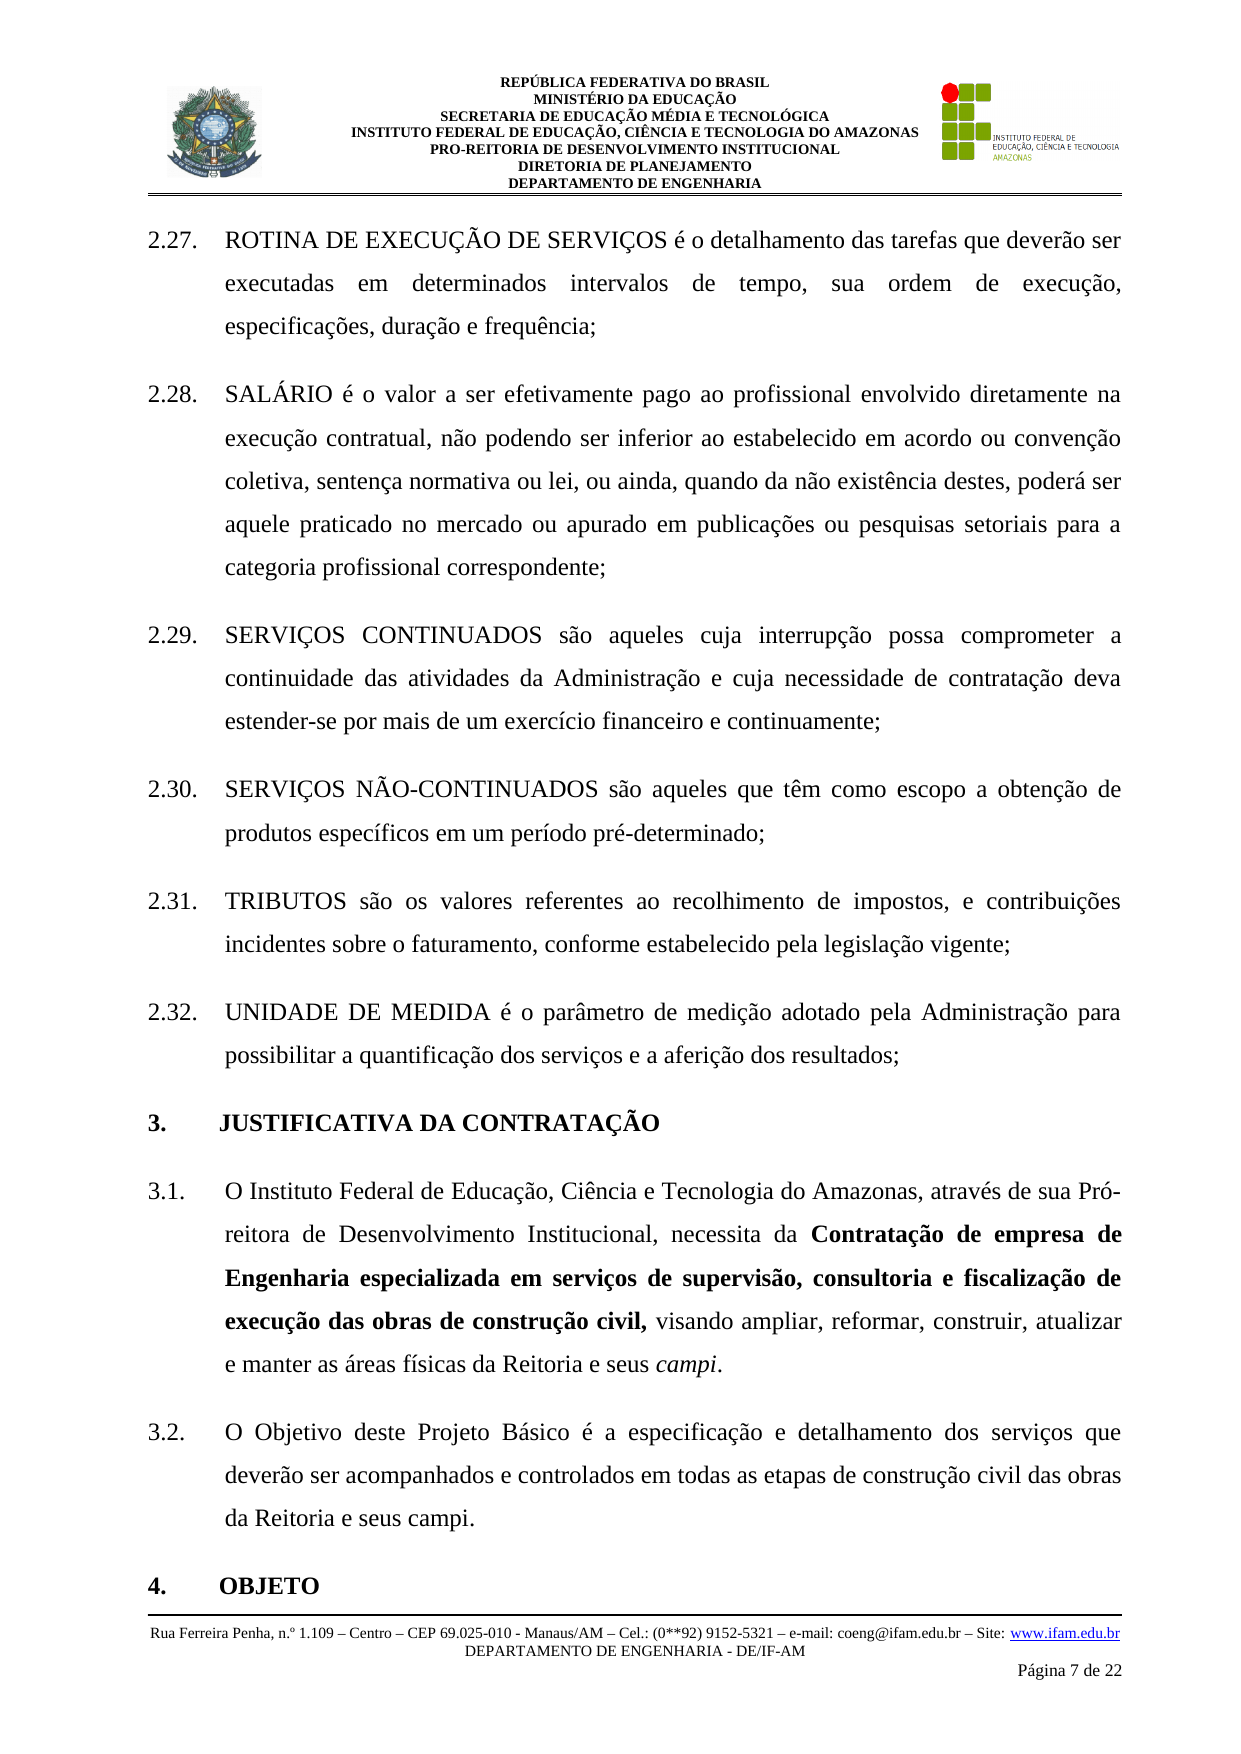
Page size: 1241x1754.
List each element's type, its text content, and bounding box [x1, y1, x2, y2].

list SERVIÇOS NÃO-CONTINUADOS são aqueles que têm como escopo a obtenção de produtos específicos em um período pré-determinado; [148, 774, 1122, 846]
list O Objetivo deste Projeto Básico é a especificação e detalhamento dos serviços que deverão ser acompanhados e controlados em todas as etapas de construção civil das obras da Reitoria e seus campi. [148, 1417, 1122, 1532]
picture [938, 81, 1120, 160]
list JUSTIFICATIVA DA CONTRATAÇÃO [148, 1108, 1122, 1137]
list OBJETO [148, 1571, 1122, 1600]
list TRIBUTOS são os valores referentes ao recolhimento de impostos, e contribuições incidentes sobre o faturamento, conforme estabelecido pela legislação vigente; [148, 886, 1122, 958]
list SERVIÇOS CONTINUADOS são aqueles cuja interrupção possa comprometer a continuidade das atividades da Administração e cuja necessidade de contratação deva estender-se por mais de um exercício financeiro e continuamente; [148, 620, 1122, 735]
list SALÁRIO é o valor a ser efetivamente pago ao profissional envolvido diretamente na execução contratual, não podendo ser inferior ao estabelecido em acordo ou convenção coletiva, sentença normativa ou lei, ou ainda, quando da não existência destes, poderá ser aquele praticado no mercado ou apurado em publicações ou pesquisas setoriais para a categoria profissional correspondente; [148, 379, 1122, 581]
list UNIDADE DE MEDIDA é o parâmetro de medição adotado pela Administração para possibilitar a quantificação dos serviços e a aferição dos resultados; [148, 997, 1122, 1069]
list ROTINA DE EXECUÇÃO DE SERVIÇOS é o detalhamento das tarefas que deverão ser executadas em determinados intervalos de tempo, sua ordem de execução, especificações, duração e frequência; [148, 225, 1122, 340]
list O Instituto Federal de Educação, Ciência e Tecnologia do Amazonas, através de sua Pró-reitora de Desenvolvimento Institucional, necessita da Contratação de empresa de Engenharia especializada em serviços de supervisão, consultoria e fiscalização de execução das obras de construção civil, visando ampliar, reformar, construir, atualizar e manter as áreas físicas da Reitoria e seus campi. [148, 1176, 1122, 1378]
